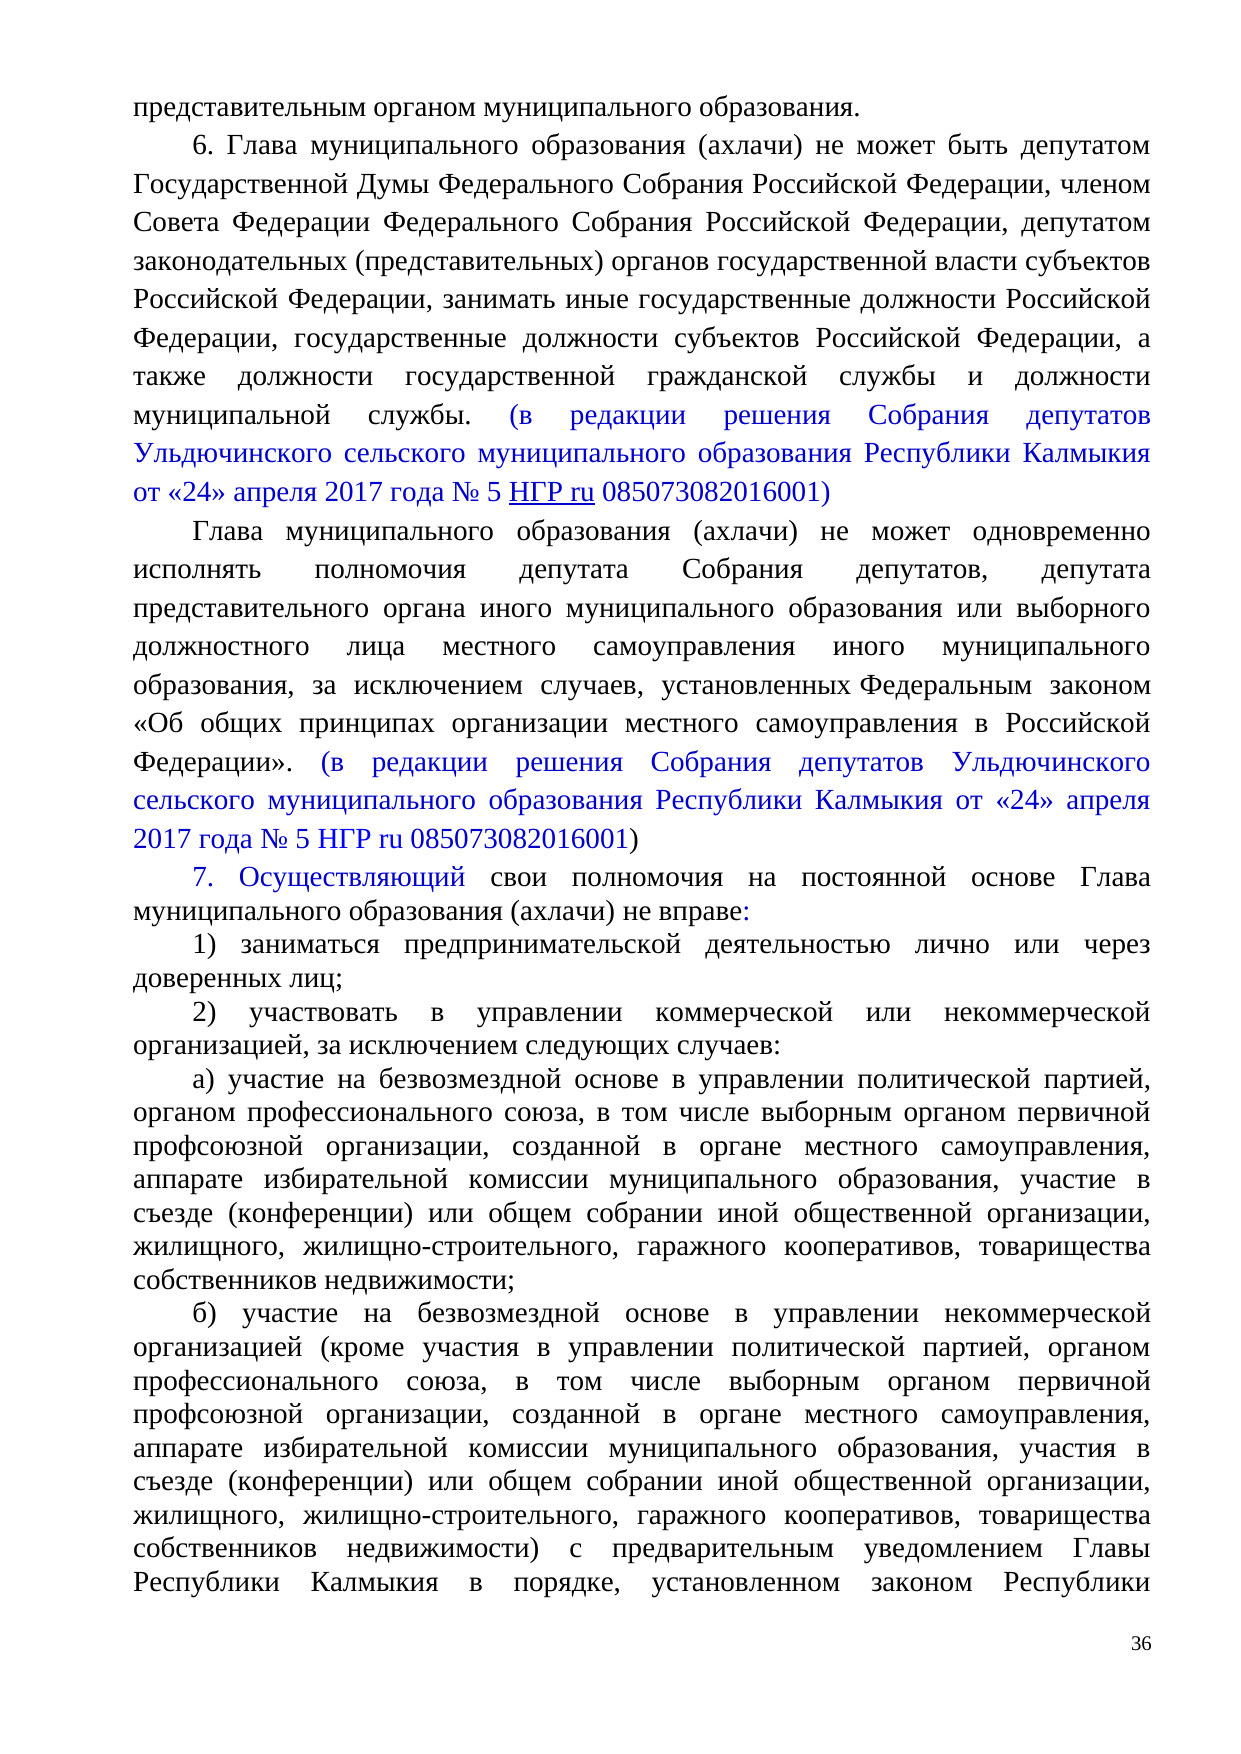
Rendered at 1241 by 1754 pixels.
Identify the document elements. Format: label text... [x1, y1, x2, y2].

text а) участие на безвозмездной основе в управлении политической партией, органом профессионального союза, в том числе выборным органом первичной профсоюзной организации, созданной в органе местного самоуправления, аппарате избирательной комиссии муниципального образования, участие в съезде (конференции) или общем собрании иной общественной организации, жилищного, жилищно-строительного, гаражного кооперативов, товарищества собственников недвижимости; [133, 1061, 1151, 1296]
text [133, 89, 1151, 122]
text 6. Глава муниципального образования (ахлачи) не может быть депутатом Государственной Думы Федерального Собрания Российской Федерации, членом Совета Федерации Федерального Собрания Российской Федерации, депутатом законодательных (представительных) органов государственной власти субъектов Российской Федерации, занимать иные государственные должности Российской Федерации, государственные должности субъектов Российской Федерации, а также должности государственной гражданской службы и должности муниципальной службы. (в редакции решения Собрания депутатов Ульдючинского сельского муниципального образования Республики Калмыкия от «24» апреля 2017 года № 5 НГР ru 085073082016001) [133, 127, 1151, 508]
text Глава муниципального образования (ахлачи) не может одновременно исполнять полномочия депутата Собрания депутатов, депутата представительного органа иного муниципального образования или выборного должностного лица местного самоуправления иного муниципального образования, за исключением случаев, установленных Федеральным законом «Об общих принципах организации местного самоуправления в Российской Федерации». (в редакции решения Собрания депутатов Ульдючинского сельского муниципального образования Республики Калмыкия от «24» апреля 2017 года № 5 НГР ru 085073082016001) [133, 513, 1151, 854]
text 7. Осуществляющий свои полномочия на постоянной основе Глава муниципального образования (ахлачи) не вправе: [133, 859, 1151, 927]
text 1) заниматься предпринимательской деятельностью лично или через доверенных лиц; [133, 927, 1151, 994]
text 2) участвовать в управлении коммерческой или некоммерческой организацией, за исключением следующих случаев: [133, 994, 1151, 1061]
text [133, 1296, 1151, 1597]
